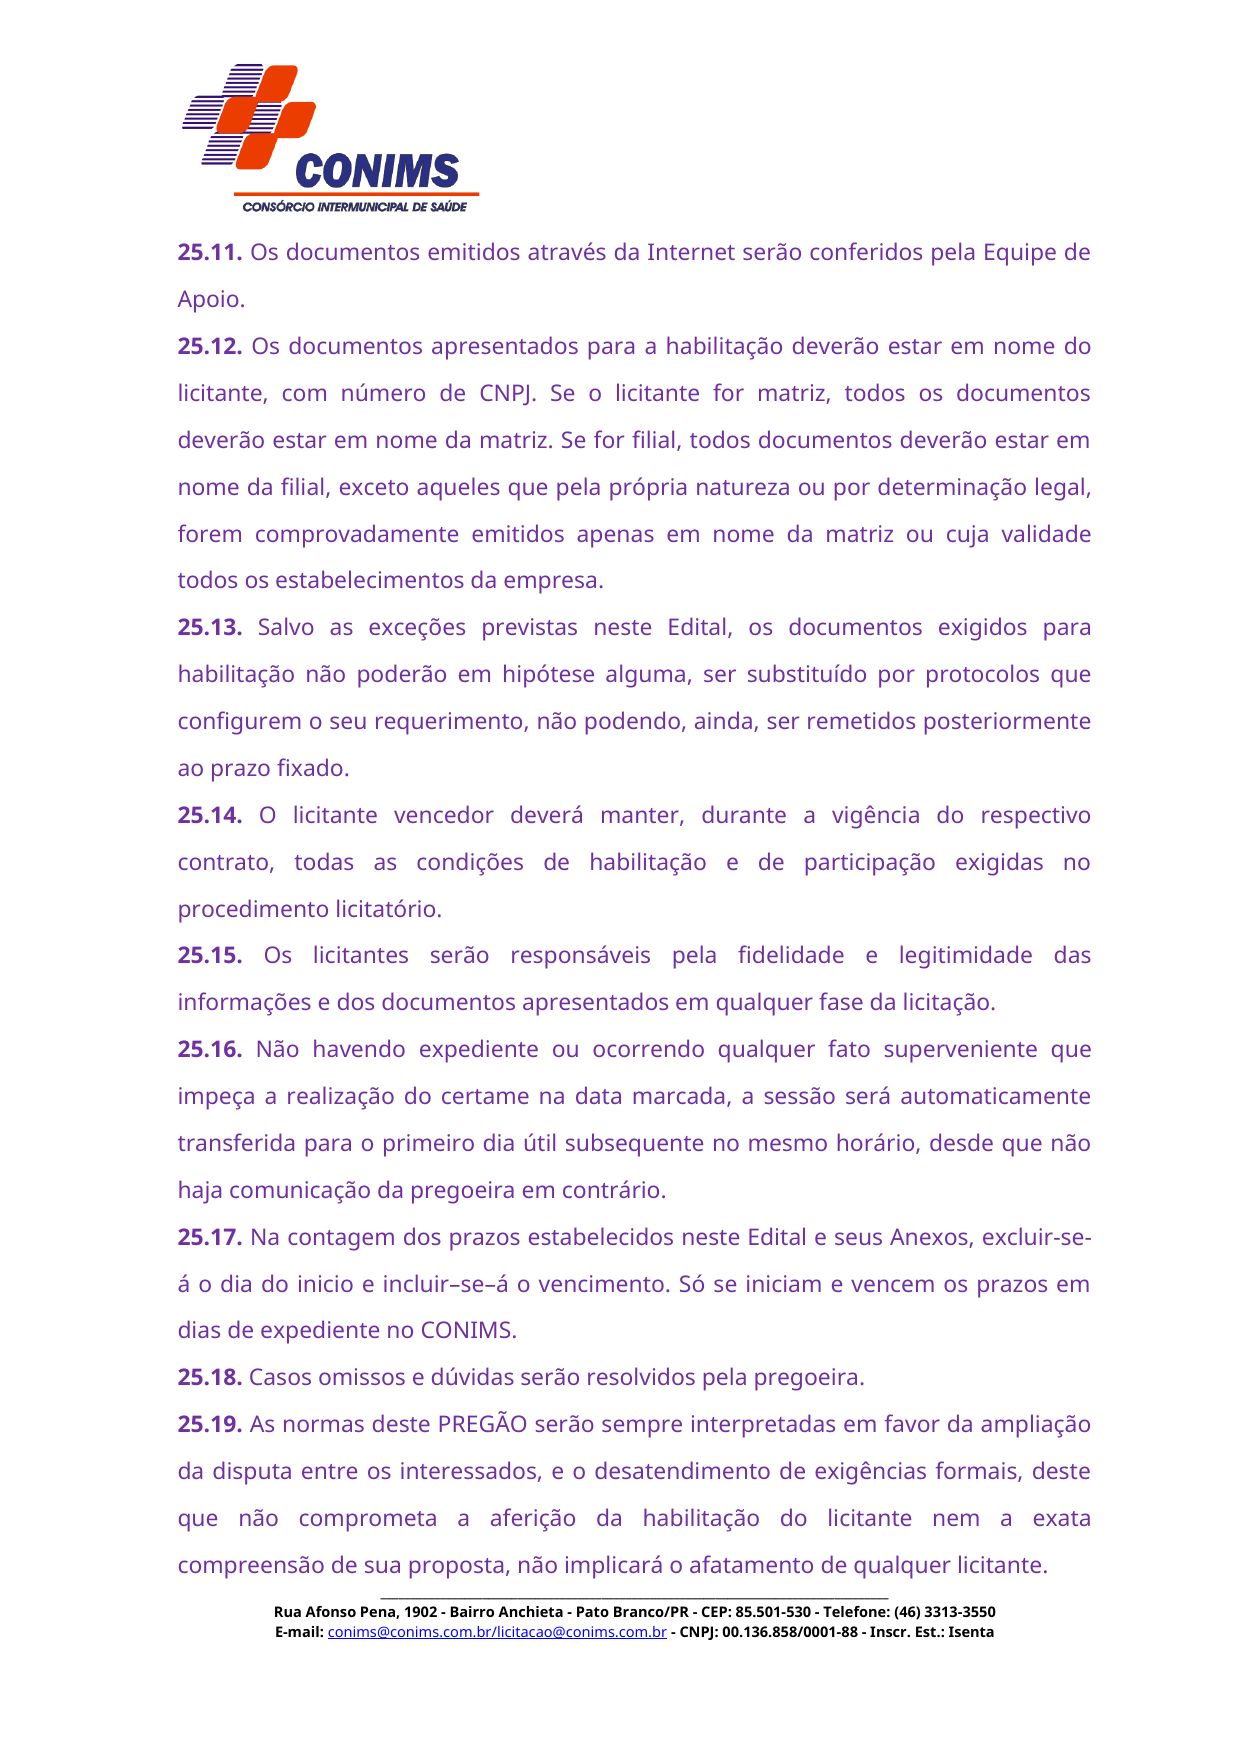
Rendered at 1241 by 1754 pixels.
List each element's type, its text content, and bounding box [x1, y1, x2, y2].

text 25.14. O licitante vencedor deverá manter, durante a vigência do respectivo contrato, todas as condições de habilitação e de participação exigidas no procedimento licitatório. [177, 799, 1092, 924]
text 25.13. Salvo as exceções previstas neste Edital, os documentos exigidos para habilitação não poderão em hipótese alguma, ser substituído por protocolos que configurem o seu requerimento, não podendo, ainda, ser remetidos posteriormente ao prazo fixado. [177, 611, 1092, 783]
text 25.19. As normas deste PREGÃO serão sempre interpretadas em favor da ampliação da disputa entre os interessados, e o desatendimento de exigências formais, deste que não comprometa a aferição da habilitação do licitante nem a exata compreensão de sua proposta, não implicará o afatamento de qualquer licitante. [177, 1408, 1092, 1580]
picture [177, 58, 482, 214]
text 25.12. Os documentos apresentados para a habilitação deverão estar em nome do licitante, com número de CNPJ. Se o licitante for matriz, todos os documentos deverão estar em nome da matriz. Se for filial, todos documentos deverão estar em nome da filial, exceto aqueles que pela própria natureza ou por determinação legal, forem comprovadamente emitidos apenas em nome da matriz ou cuja validade todos os estabelecimentos da empresa. [177, 330, 1092, 596]
text 25.16. Não havendo expediente ou ocorrendo qualquer fato superveniente que impeça a realização do certame na data marcada, a sessão será automaticamente transferida para o primeiro dia útil subsequente no mesmo horário, desde que não haja comunicação da pregoeira em contrário. [177, 1033, 1092, 1205]
text 25.17. Na contagem dos prazos estabelecidos neste Edital e seus Anexos, excluir-se-á o dia do inicio e incluir–se–á o vencimento. Só se iniciam e vencem os prazos em dias de expediente no CONIMS. [177, 1221, 1092, 1346]
text 25.18. Casos omissos e dúvidas serão resolvidos pela pregoeira. [177, 1361, 1092, 1392]
text 25.11. Os documentos emitidos através da Internet serão conferidos pela Equipe de Apoio. [177, 236, 1092, 314]
text 25.15. Os licitantes serão responsáveis pela fidelidade e legitimidade das informações e dos documentos apresentados em qualquer fase da licitação. [177, 939, 1092, 1017]
